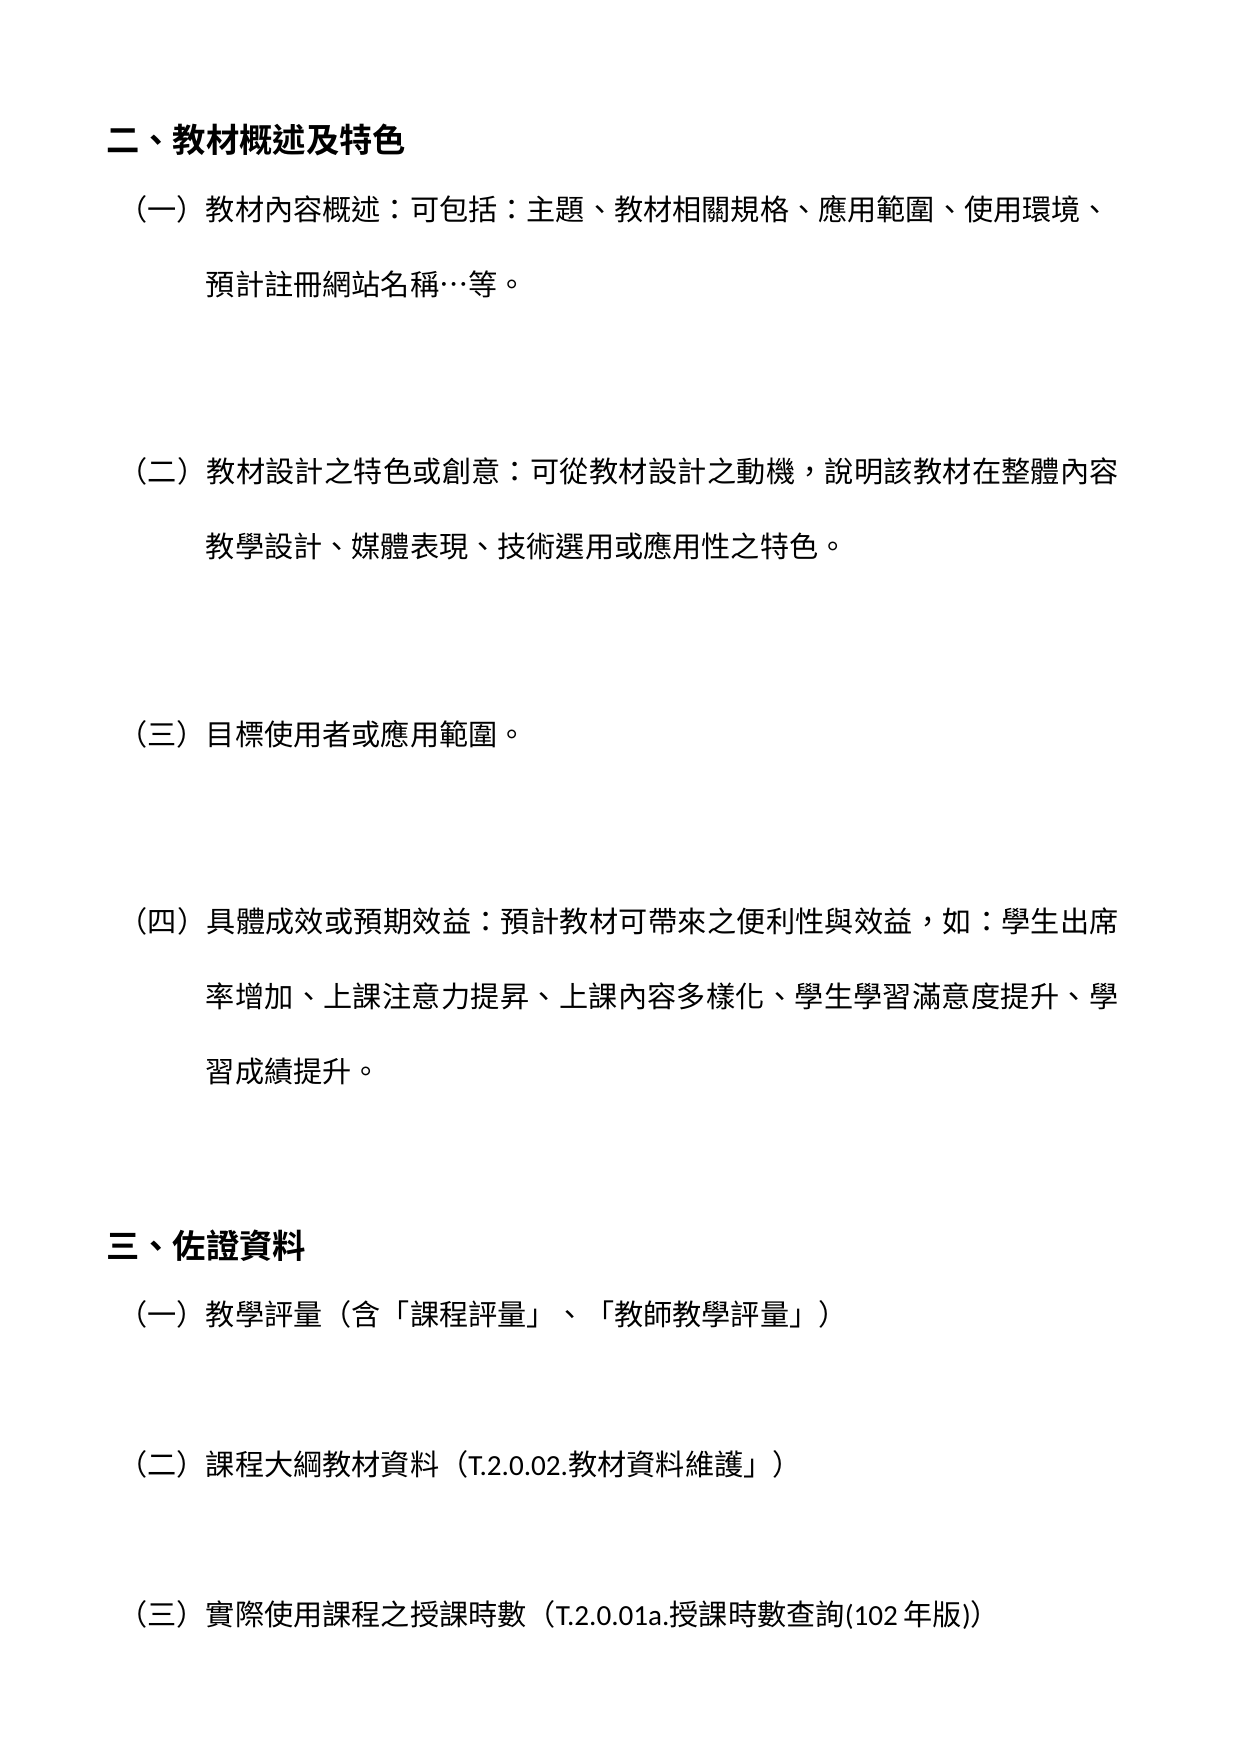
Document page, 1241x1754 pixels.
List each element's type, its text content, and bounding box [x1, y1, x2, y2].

text （三）目標使用者或應用範圍。 [118, 695, 1122, 770]
text 二、教材概述及特色 [62, 114, 1130, 162]
text （二）課程大綱教材資料（T.2.0.02.教材資料維護」） [118, 1426, 1122, 1501]
text 三、佐證資料 [62, 1220, 1130, 1268]
text 預計註冊網站名稱…等。 [118, 245, 1232, 320]
text （三）實際使用課程之授課時數（T.2.0.01a.授課時數查詢(102年版)） [118, 1576, 1122, 1651]
text （一）教材內容概述：可包括：主題、教材相關規格、應用範圍、使用環境、 [118, 170, 1232, 245]
text （四）具體成效或預期效益：預計教材可帶來之便利性與效益，如：學生出席率增加、上課注意力提昇、上課內容多樣化、學生學習滿意度提升、學習成績提升。 [118, 882, 1122, 1107]
text （二）教材設計之特色或創意：可從教材設計之動機，說明該教材在整體內容、教學設計、媒體表現、技術選用或應用性之特色。 [118, 432, 1122, 582]
text （一）教學評量（含「課程評量」、「教師教學評量」） [118, 1276, 1232, 1351]
